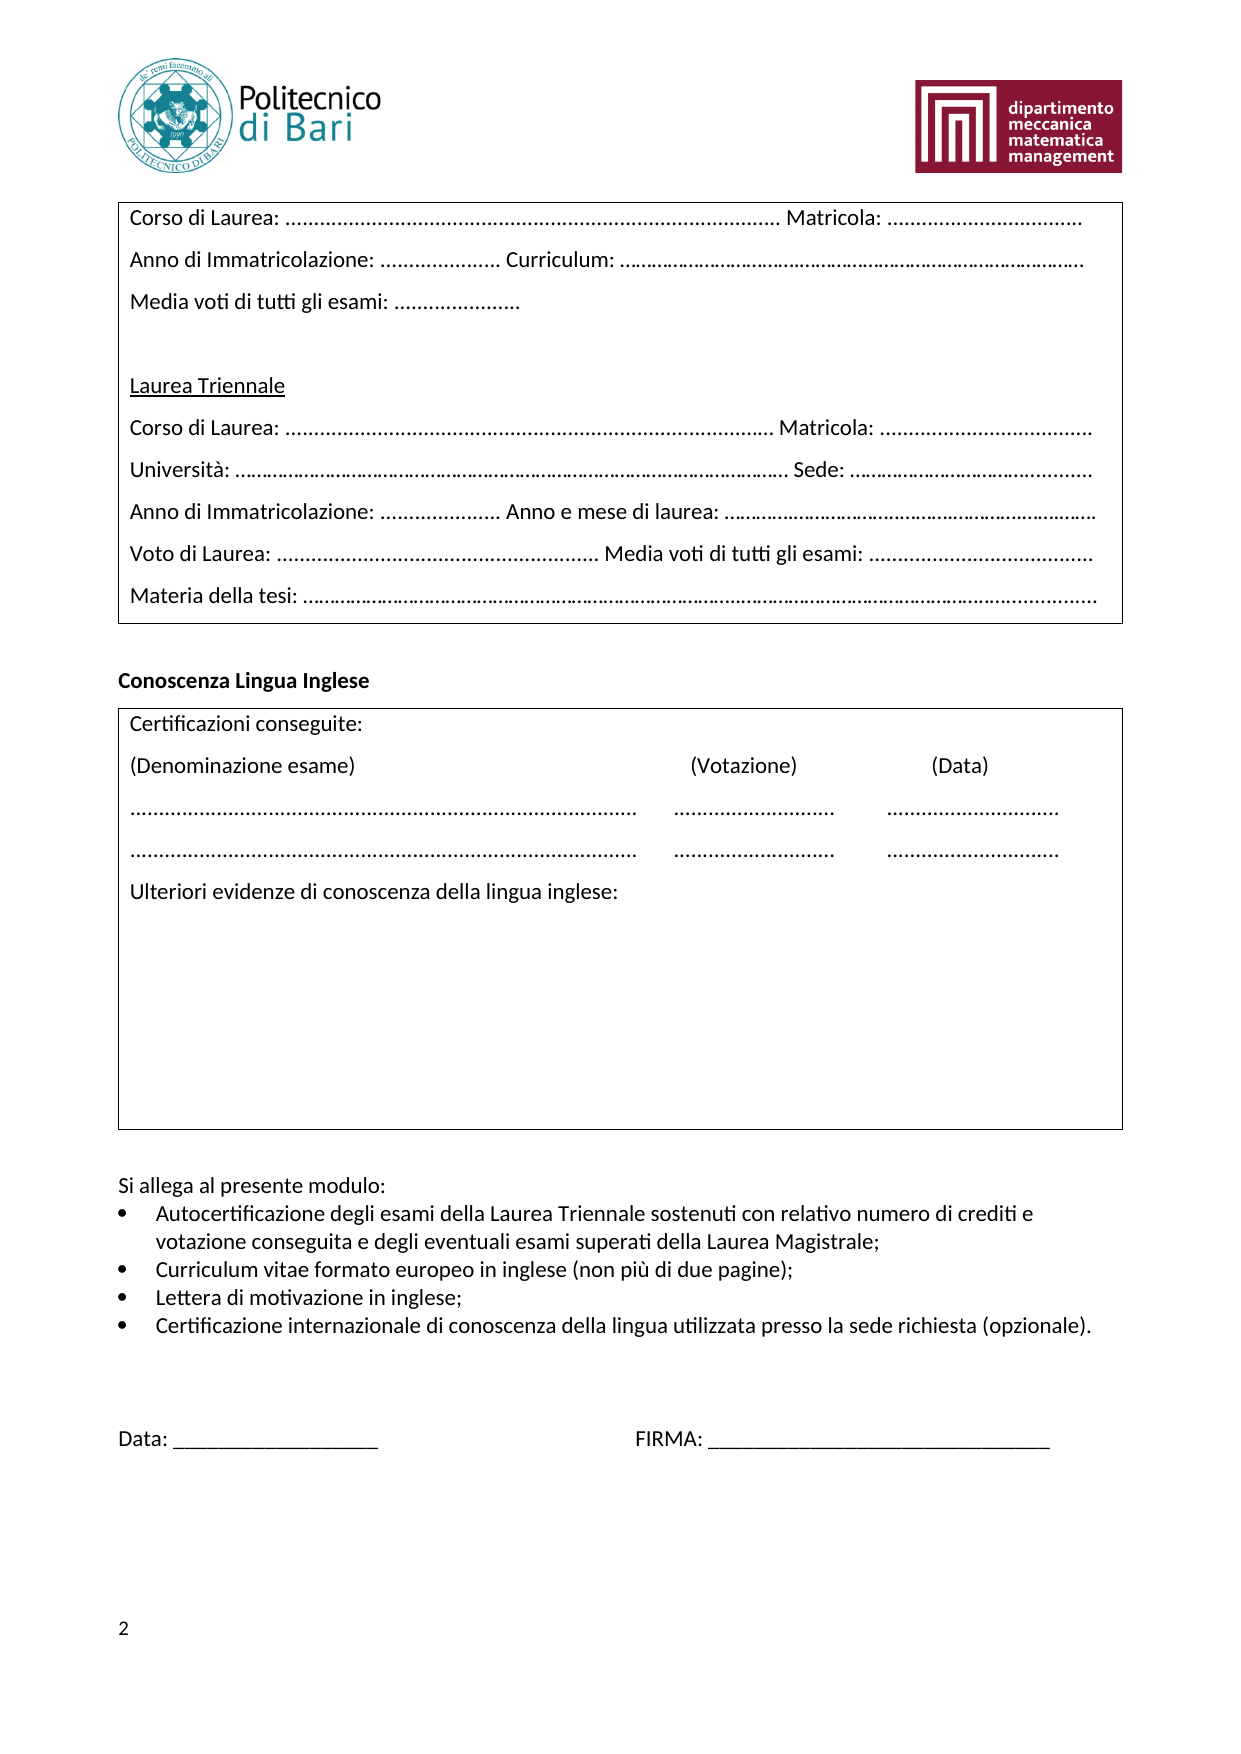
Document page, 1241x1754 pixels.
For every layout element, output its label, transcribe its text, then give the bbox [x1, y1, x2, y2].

text Si allega al presente modulo: [118, 1171, 1122, 1199]
text Data: __________________ FIRMA: ______________________________ [118, 1424, 1122, 1452]
table_header Certificazioni conseguite: (Denominazione esame) (Votazione) (Data) ........................................................................................ ............................ .............................. ........................................................................................ ............................ .............................. [119, 709, 1122, 877]
list Certificazione internazionale di conoscenza della lingua utilizzata presso la sede richiesta (opzionale). [118, 1312, 1122, 1339]
list Curriculum vitae formato europeo in inglese (non più di due pagine); [118, 1256, 1122, 1283]
list Autocertificazione degli esami della Laurea Triennale sostenuti con relativo numero di crediti e votazione conseguita e degli eventuali esami superati della Laurea Magistrale; [118, 1199, 1122, 1256]
list Lettera di motivazione in inglese; [118, 1283, 1122, 1312]
table_cell Ulteriori evidenze di conoscenza della lingua inglese: [119, 878, 1122, 1128]
text Conoscenza Lingua Inglese [118, 666, 1122, 694]
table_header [119, 203, 1122, 623]
